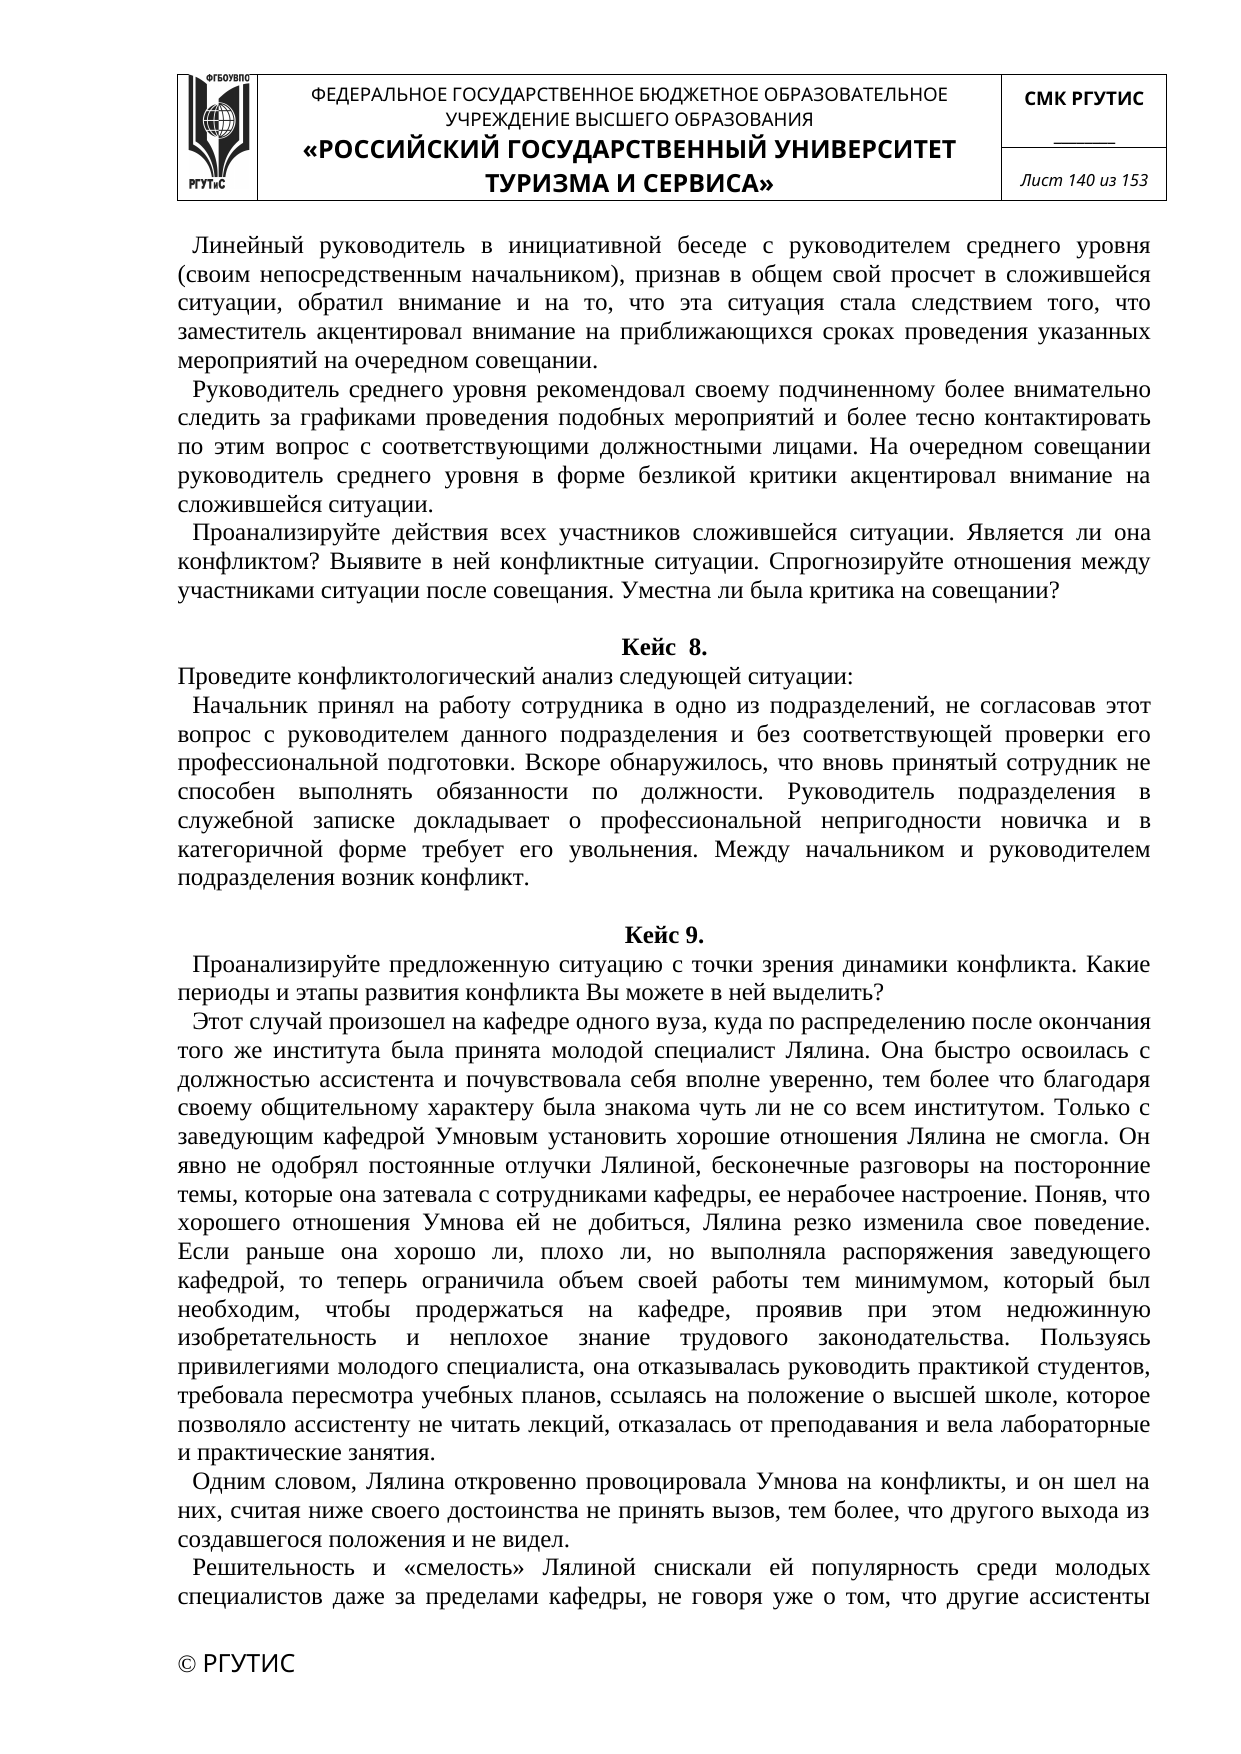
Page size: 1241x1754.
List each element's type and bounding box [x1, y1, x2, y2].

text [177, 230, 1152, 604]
picture [188, 74, 250, 189]
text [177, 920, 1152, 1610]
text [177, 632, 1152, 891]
